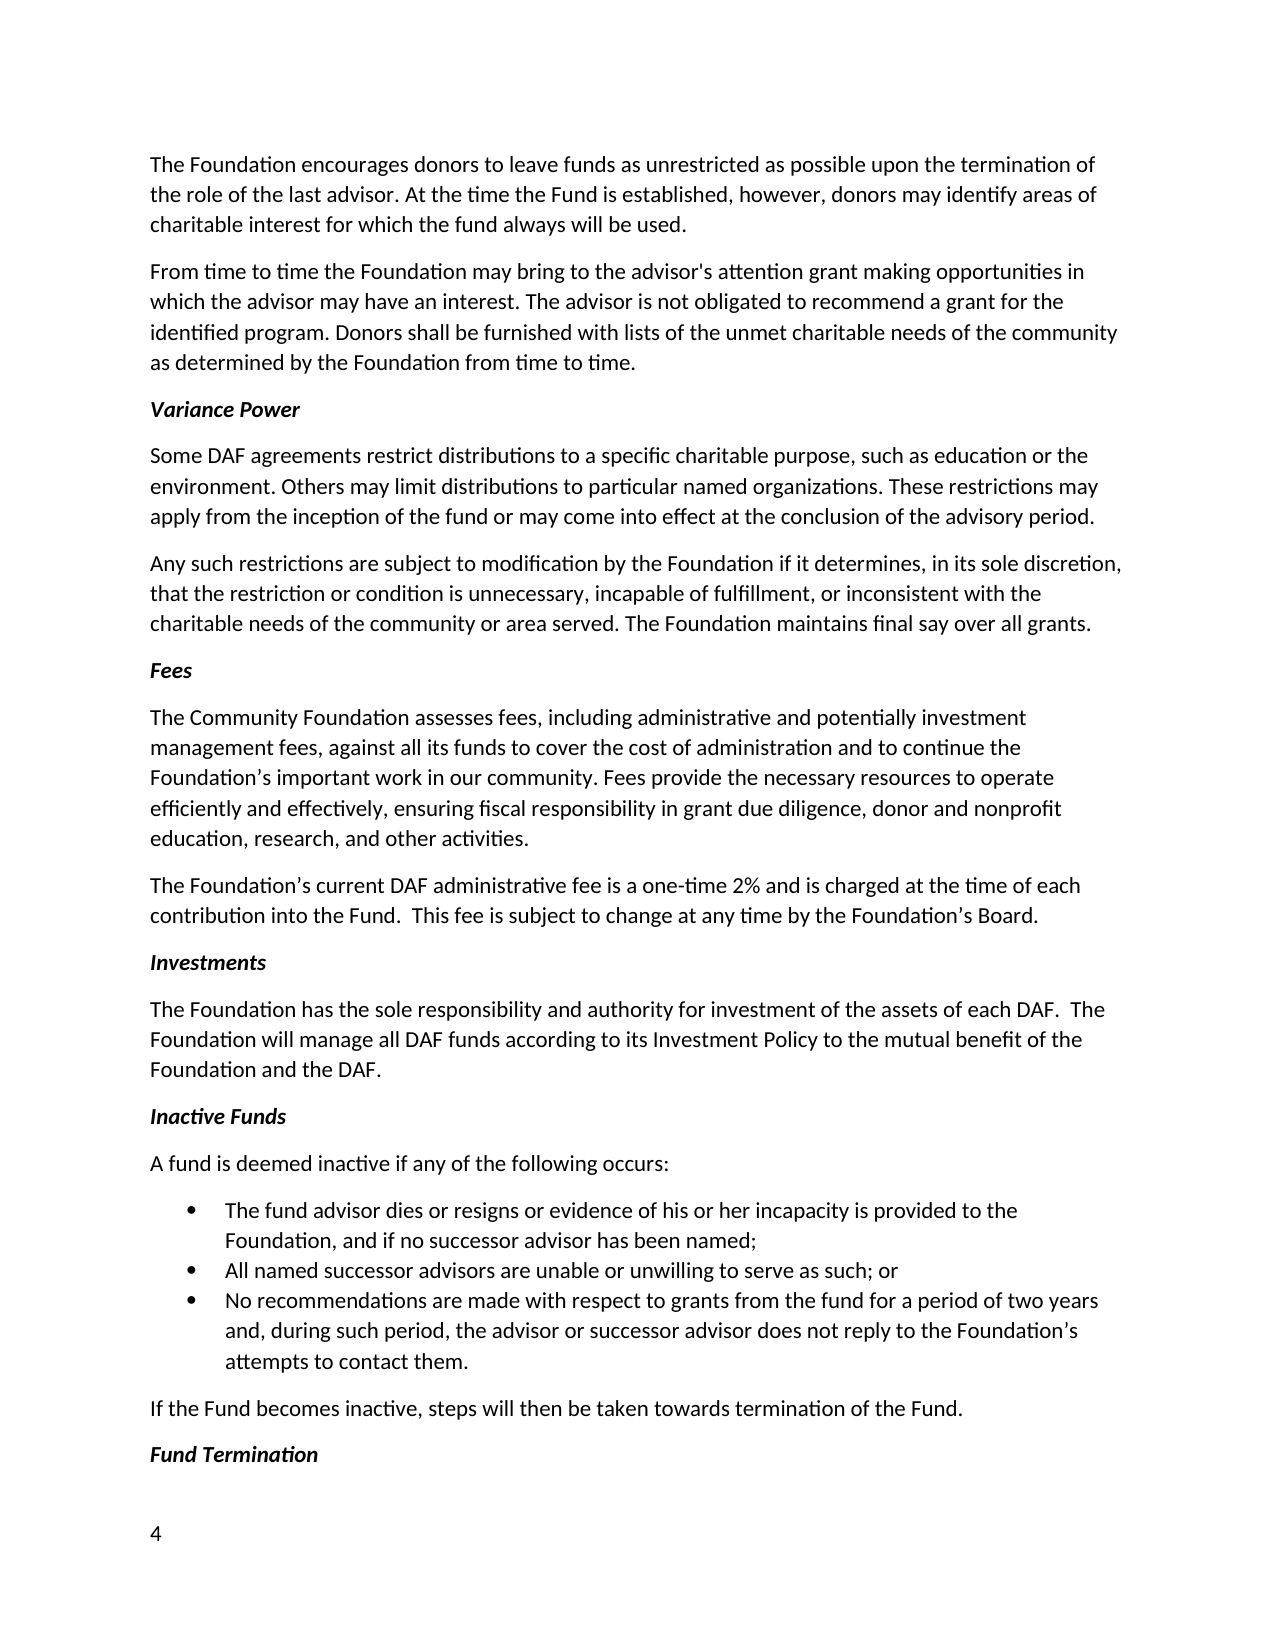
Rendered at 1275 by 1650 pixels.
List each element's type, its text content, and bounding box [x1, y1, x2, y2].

text From time to time the Foundation may bring to the advisor's attention grant making opportunities in which the advisor may have an interest. The advisor is not obligated to recommend a grant for the identified program. Donors shall be furnished with lists of the unmet charitable needs of the community as determined by the Foundation from time to time. [150, 257, 1125, 376]
text If the Fund becomes inactive, steps will then be taken towards termination of the Fund. [150, 1394, 1125, 1422]
text Investments [150, 948, 1125, 976]
text The Foundation encourages donors to leave funds as unrestricted as possible upon the termination of the role of the last advisor. At the time the Fund is established, however, donors may identify areas of charitable interest for which the fund always will be used. [150, 150, 1125, 238]
text The Foundation’s current DAF administrative fee is a one-time 2% and is charged at the time of each contribution into the Fund. This fee is subject to change at any time by the Foundation’s Board. [150, 871, 1125, 929]
list The fund advisor dies or resigns or evidence of his or her incapacity is provided to the Foundation, and if no successor advisor has been named; [187, 1196, 1125, 1254]
text Fund Termination [150, 1441, 1125, 1469]
text Inactive Funds [150, 1102, 1125, 1130]
text Some DAF agreements restrict distributions to a specific charitable purpose, such as education or the environment. Others may limit distributions to particular named organizations. These restrictions may apply from the inception of the fund or may come into effect at the conclusion of the advisory period. [150, 442, 1125, 530]
list No recommendations are made with respect to grants from the fund for a period of two years and, during such period, the advisor or successor advisor does not reply to the Foundation’s attempts to contact them. [187, 1286, 1125, 1375]
text The Foundation has the sole responsibility and authority for investment of the assets of each DAF. The Foundation will manage all DAF funds according to its Investment Policy to the mutual benefit of the Foundation and the DAF. [150, 995, 1125, 1083]
text Variance Power [150, 395, 1125, 423]
text Fees [150, 656, 1125, 684]
text A fund is deemed inactive if any of the following occurs: [150, 1149, 1125, 1177]
text The Community Foundation assesses fees, including administrative and potentially investment management fees, against all its funds to cover the cost of administration and to continue the Foundation’s important work in our community. Fees provide the necessary resources to operate efficiently and effectively, ensuring fiscal responsibility in grant due diligence, donor and nonprofit education, research, and other activities. [150, 703, 1125, 852]
text Any such restrictions are subject to modification by the Foundation if it determines, in its sole discretion, that the restriction or condition is unnecessary, incapable of fulfillment, or inconsistent with the charitable needs of the community or area served. The Foundation maintains final say over all grants. [150, 549, 1125, 637]
list All named successor advisors are unable or unwilling to serve as such; or [187, 1256, 1125, 1284]
